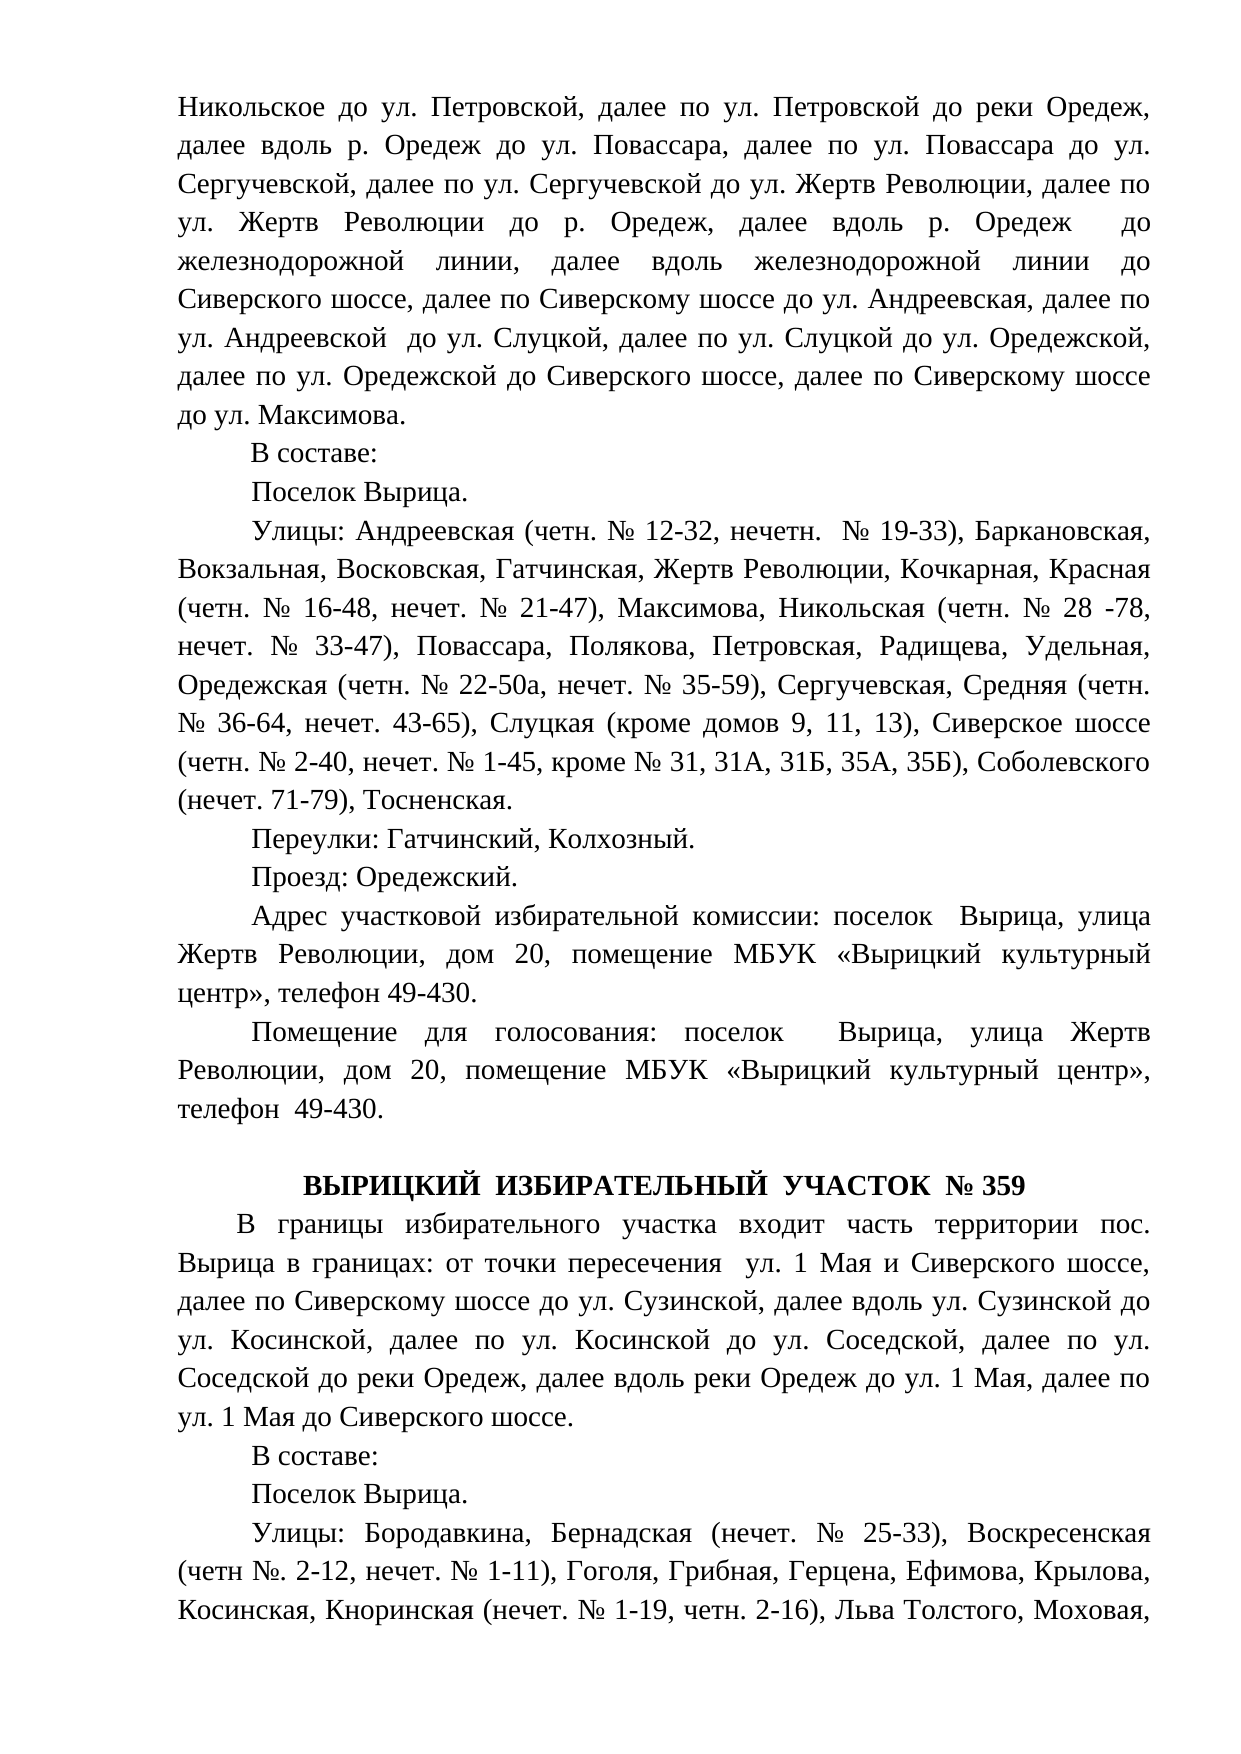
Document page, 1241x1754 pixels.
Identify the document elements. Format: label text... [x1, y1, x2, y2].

text ВЫРИЦКИЙ ИЗБИРАТЕЛЬНЫЙ УЧАСТОК № 359 [177, 1168, 1152, 1201]
text Поселок Вырица. [177, 1476, 1152, 1510]
text Проезд: Оредежский. [177, 859, 1152, 893]
text Адрес участковой избирательной комиссии: поселок Вырица, улица Жертв Революции, дом 20, помещение МБУК «Вырицкий культурный центр», телефон 49-430. [177, 898, 1152, 1009]
text Переулки: Гатчинский, Колхозный. [177, 821, 1152, 854]
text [177, 1515, 1152, 1625]
text В составе: [177, 1438, 1152, 1471]
text Улицы: Андреевская (четн. № 12-32, нечетн. № 19-33), Баркановская, Вокзальная, Восковская, Гатчинская, Жертв Революции, Кочкарная, Красная (четн. № 16-48, нечет. № 21-47), Максимова, Никольская (четн. № 28 -78, нечет. № 33-47), Повассара, Полякова, Петровская, Радищева, Удельная, Оредежская (четн. № 22-50а, нечет. № 35-59), Сергучевская, Средняя (четн. № 36-64, нечет. 43-65), Слуцкая (кроме домов 9, 11, 13), Сиверское шоссе (четн. № 2-40, нечет. № 1-45, кроме № 31, 31А, 31Б, 35А, 35Б), Соболевского (нечет. 71-79), Тосненская. [177, 513, 1152, 816]
text Поселок Вырица. [177, 474, 1152, 508]
text В границы избирательного участка входит часть территории пос. Вырица в границах: от точки пересечения ул. 1 Мая и Сиверского шоссе, далее по Сиверскому шоссе до ул. Сузинской, далее вдоль ул. Сузинской до ул. Косинской, далее по ул. Косинской до ул. Соседской, далее по ул. Соседской до реки Оредеж, далее вдоль реки Оредеж до ул. 1 Мая, далее по ул. 1 Мая до Сиверского шоссе. [177, 1206, 1152, 1433]
text Помещение для голосования: поселок Вырица, улица Жертв Революции, дом 20, помещение МБУК «Вырицкий культурный центр», телефон 49-430. [177, 1014, 1152, 1124]
text В составе: [177, 436, 1152, 469]
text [177, 89, 1152, 431]
